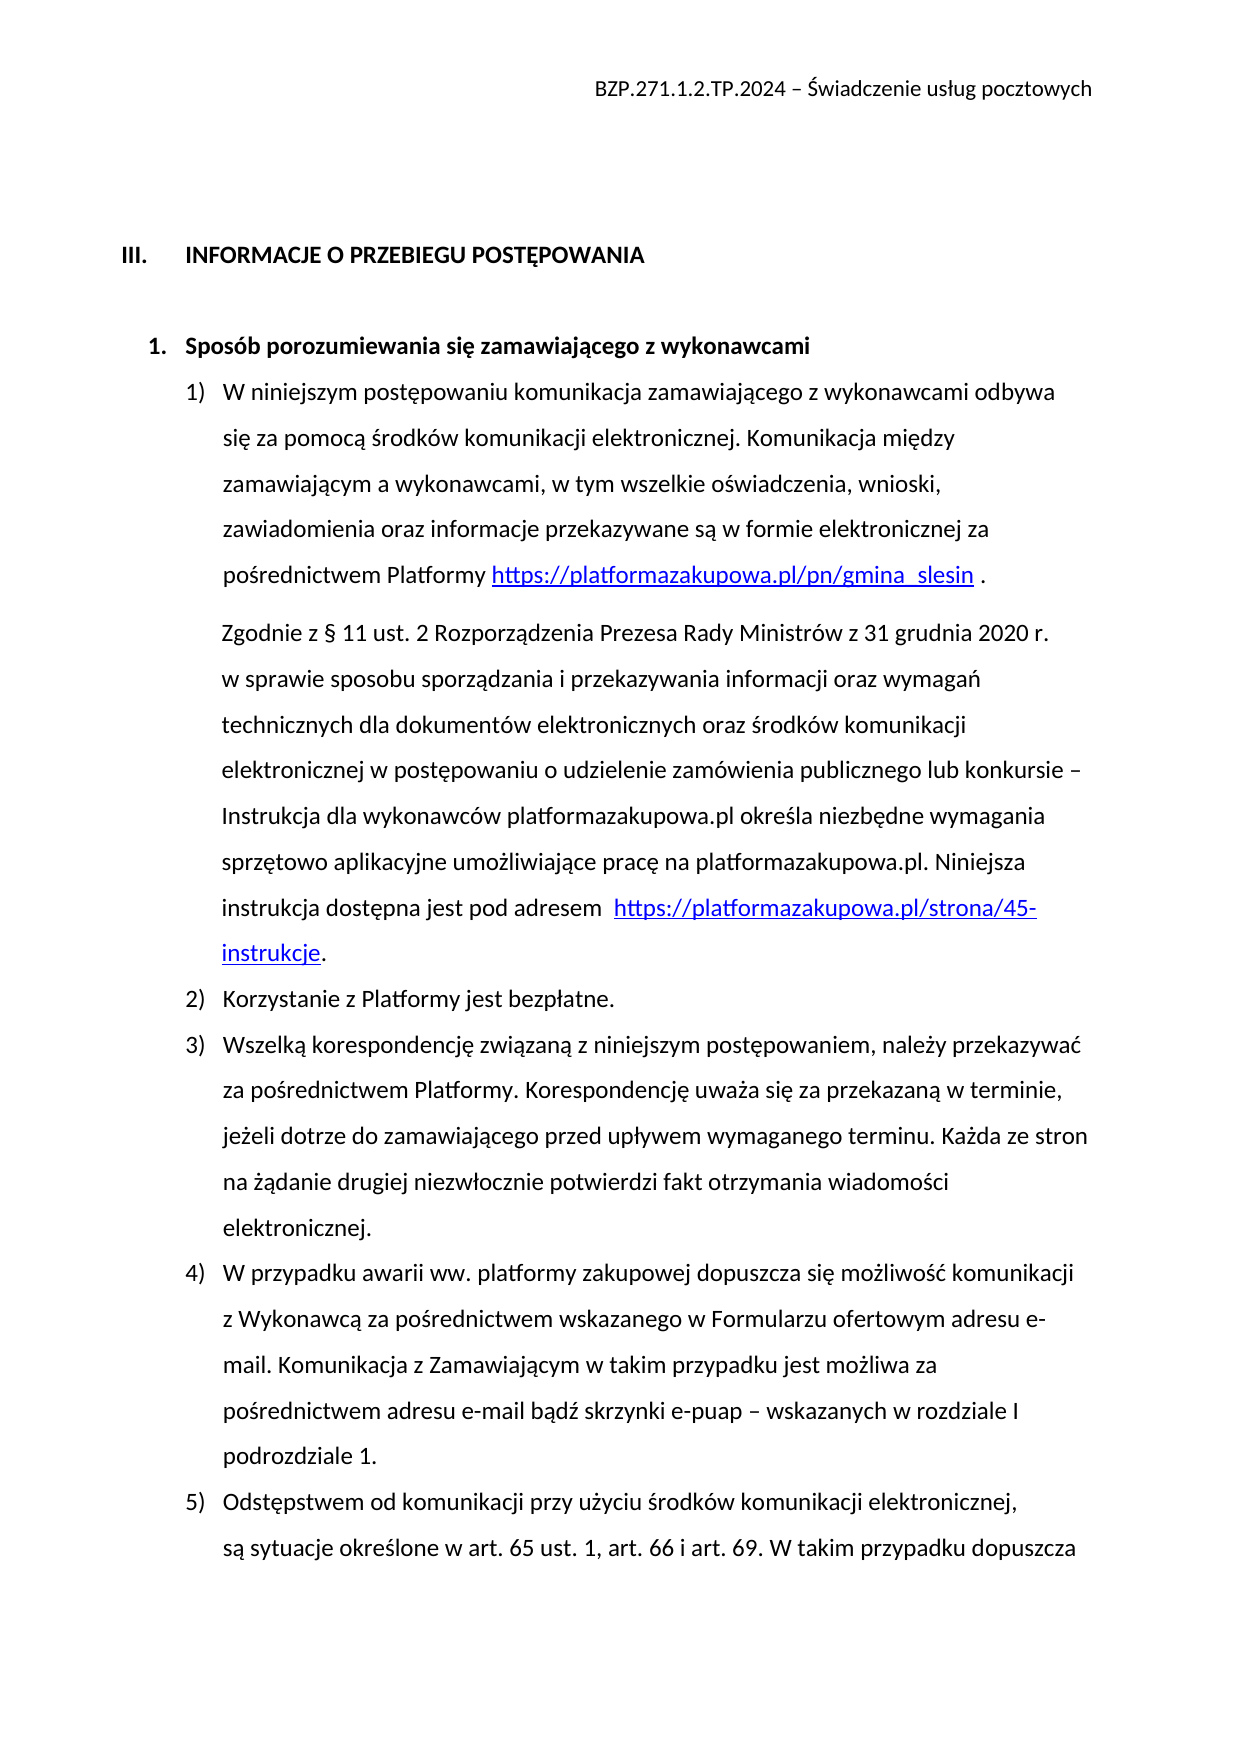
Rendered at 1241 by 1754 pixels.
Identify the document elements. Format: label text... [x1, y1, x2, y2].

list W przypadku awarii ww. platformy zakupowej dopuszcza się możliwość komunikacji z Wykonawcą za pośrednictwem wskazanego w Formularzu ofertowym adresu e-mail. Komunikacja z Zamawiającym w takim przypadku jest możliwa za pośrednictwem adresu e-mail bądź skrzynki e-puap – wskazanych w rozdziale I podrozdziale 1. [185, 1258, 1093, 1471]
list Wszelką korespondencję związaną z niniejszym postępowaniem, należy przekazywać za pośrednictwem Platformy. Korespondencję uważa się za przekazaną w terminie, jeżeli dotrze do zamawiającego przed upływem wymaganego terminu. Każda ze stron na żądanie drugiej niezwłocznie potwierdzi fakt otrzymania wiadomości elektronicznej. [185, 1029, 1093, 1242]
list Korzystanie z Platformy jest bezpłatne. [185, 983, 1093, 1014]
list Sposób porozumiewania się zamawiającego z wykonawcami [148, 331, 1093, 361]
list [185, 1486, 1093, 1562]
text Zgodnie z § 11 ust. 2 Rozporządzenia Prezesa Rady Ministrów z 31 grudnia 2020 r. w sprawie sposobu sporządzania i przekazywania informacji oraz wymagań technicznych dla dokumentów elektronicznych oraz środków komunikacji elektronicznej w postępowaniu o udzielenie zamówienia publicznego lub konkursie – Instrukcja dla wykonawców platformazakupowa.pl określa niezbędne wymagania sprzętowo aplikacyjne umożliwiające pracę na platformazakupowa.pl. Niniejsza instrukcja dostępna jest pod adresem https://platformazakupowa.pl/strona/45-instrukcje. [221, 617, 1104, 968]
list W niniejszym postępowaniu komunikacja zamawiającego z wykonawcami odbywa się za pomocą środków komunikacji elektronicznej. Komunikacja między zamawiającym a wykonawcami, w tym wszelkie oświadczenia, wnioski, zawiadomienia oraz informacje przekazywane są w formie elektronicznej za pośrednictwem Platformy https://platformazakupowa.pl/pn/gmina_slesin . [185, 376, 1093, 590]
list INFORMACJE O PRZEBIEGU POSTĘPOWANIA [148, 239, 1093, 269]
